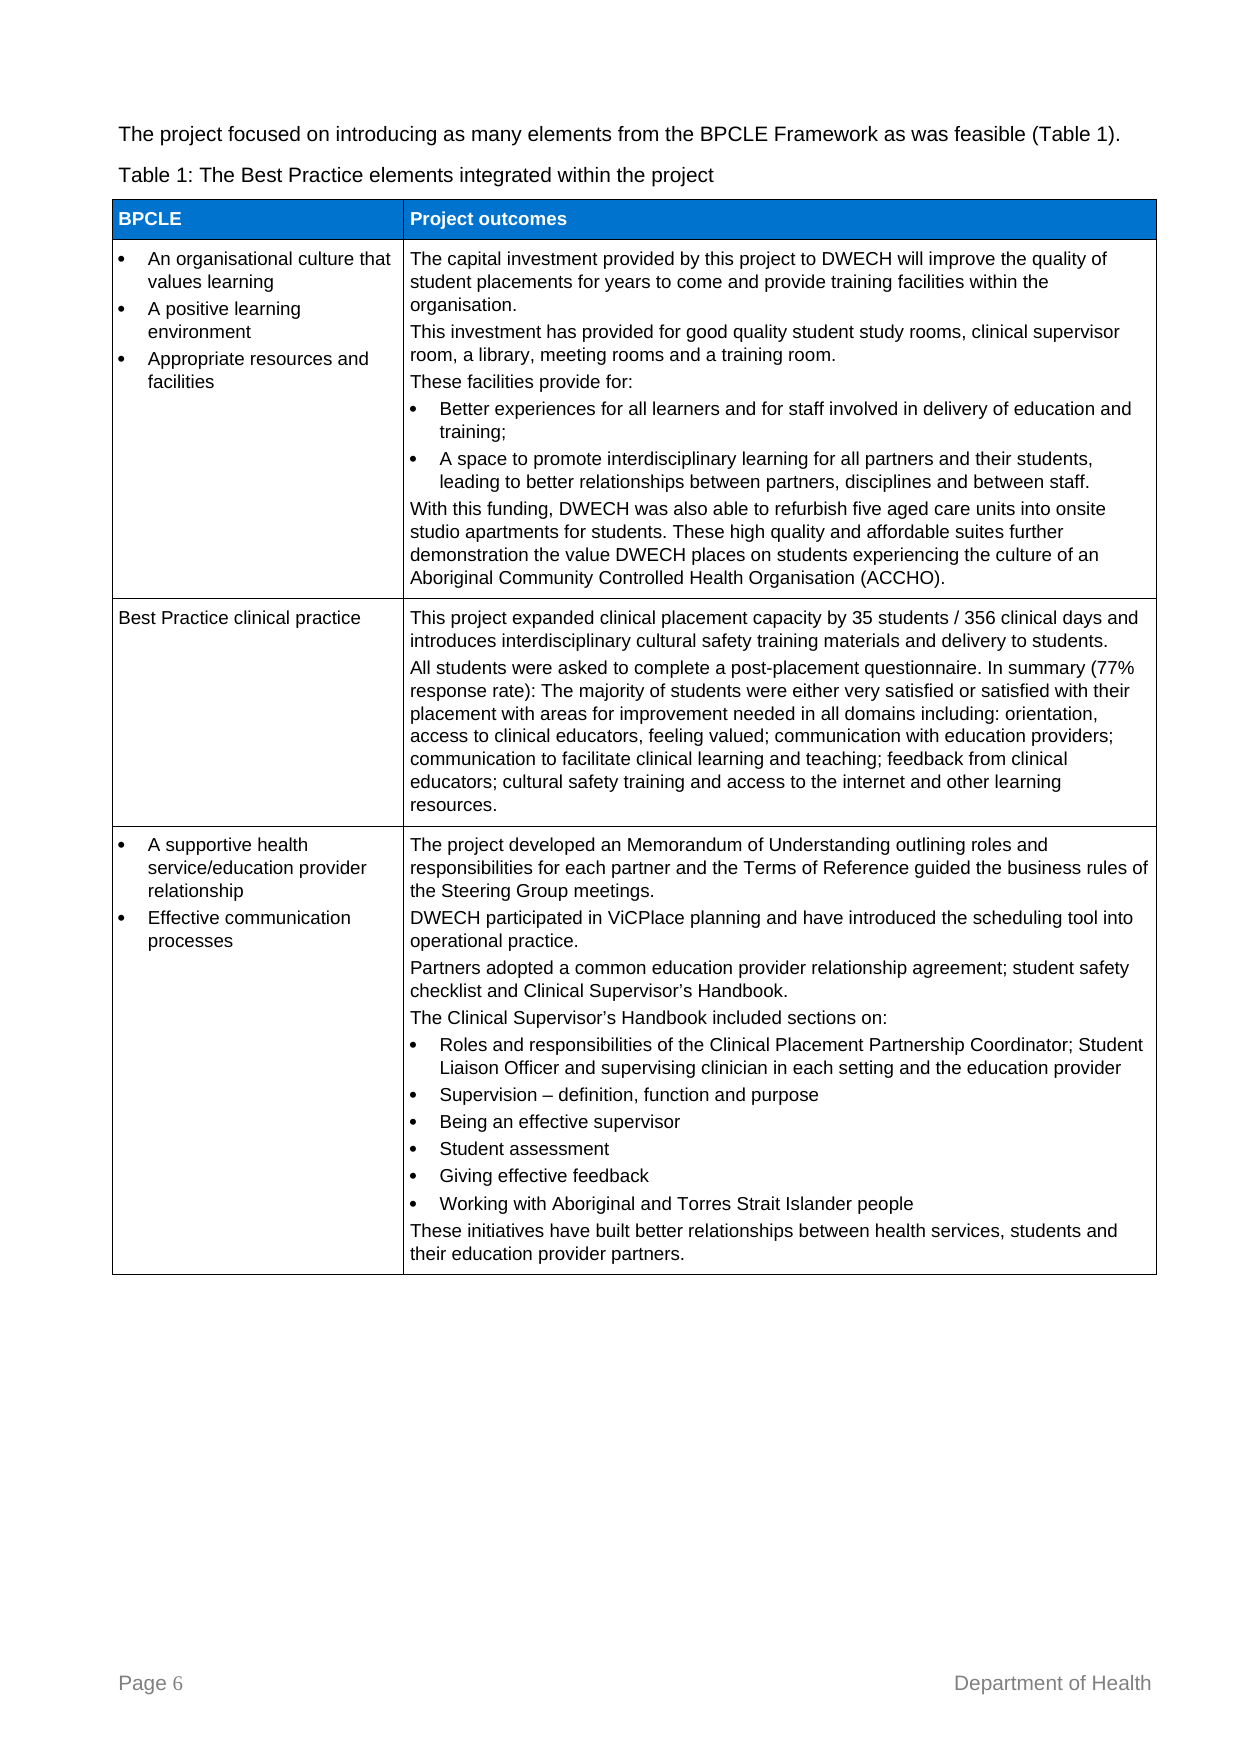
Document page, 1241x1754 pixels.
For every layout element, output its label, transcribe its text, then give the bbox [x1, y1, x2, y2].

table_cell This project expanded clinical placement capacity by 35 students / 356 clinical days and introduces interdisciplinary cultural safety training materials and delivery to students. All students were asked to complete a post-placement questionnaire. In summary (77% response rate): The majority of students were either very satisfied or satisfied with their placement with areas for improvement needed in all domains including: orientation, access to clinical educators, feeling valued; communication with education providers; communication to facilitate clinical learning and teaching; feedback from clinical educators; cultural safety training and access to the internet and other learning resources. [404, 599, 1156, 826]
text The project focused on introducing as many elements from the BPCLE Framework as was feasible (Table 1). [118, 118, 1152, 146]
table_cell The capital investment provided by this project to DWECH will improve the quality of student placements for years to come and provide training facilities within the organisation. This investment has provided for good quality student study rooms, clinical supervisor room, a library, meeting rooms and a training room. These facilities provide for: Better experiences for all learners and for staff involved in delivery of education and training; A space to promote interdisciplinary learning for all partners and their students, leading to better relationships between partners, disciplines and between staff. With this funding, DWECH was also able to refurbish five aged care units into onsite studio apartments for students. These high quality and affordable suites further demonstration the value DWECH places on students experiencing the culture of an Aboriginal Community Controlled Health Organisation (ACCHO). [404, 240, 1156, 598]
table_cell An organisational culture that values learning A positive learning environment Appropriate resources and facilities [113, 240, 403, 598]
table_cell The project developed an Memorandum of Understanding outlining roles and responsibilities for each partner and the Terms of Reference guided the business rules of the Steering Group meetings. DWECH participated in ViCPlace planning and have introduced the scheduling tool into operational practice. Partners adopted a common education provider relationship agreement; student safety checklist and Clinical Supervisor’s Handbook. The Clinical Supervisor’s Handbook included sections on: Roles and responsibilities of the Clinical Placement Partnership Coordinator; Student Liaison Officer and supervising clinician in each setting and the education provider Supervision – definition, function and purpose Being an effective supervisor Student assessment Giving effective feedback Working with Aboriginal and Torres Strait Islander people These initiatives have built better relationships between health services, students and their education provider partners. [404, 827, 1156, 1274]
table_cell A supportive health service/education provider relationship Effective communication processes [113, 827, 403, 1274]
text Table 1: The Best Practice elements integrated within the project [118, 159, 1152, 187]
table_cell Best Practice clinical practice [113, 599, 403, 826]
table_header Project outcomes [404, 200, 1156, 239]
table_header BPCLE [113, 200, 403, 239]
